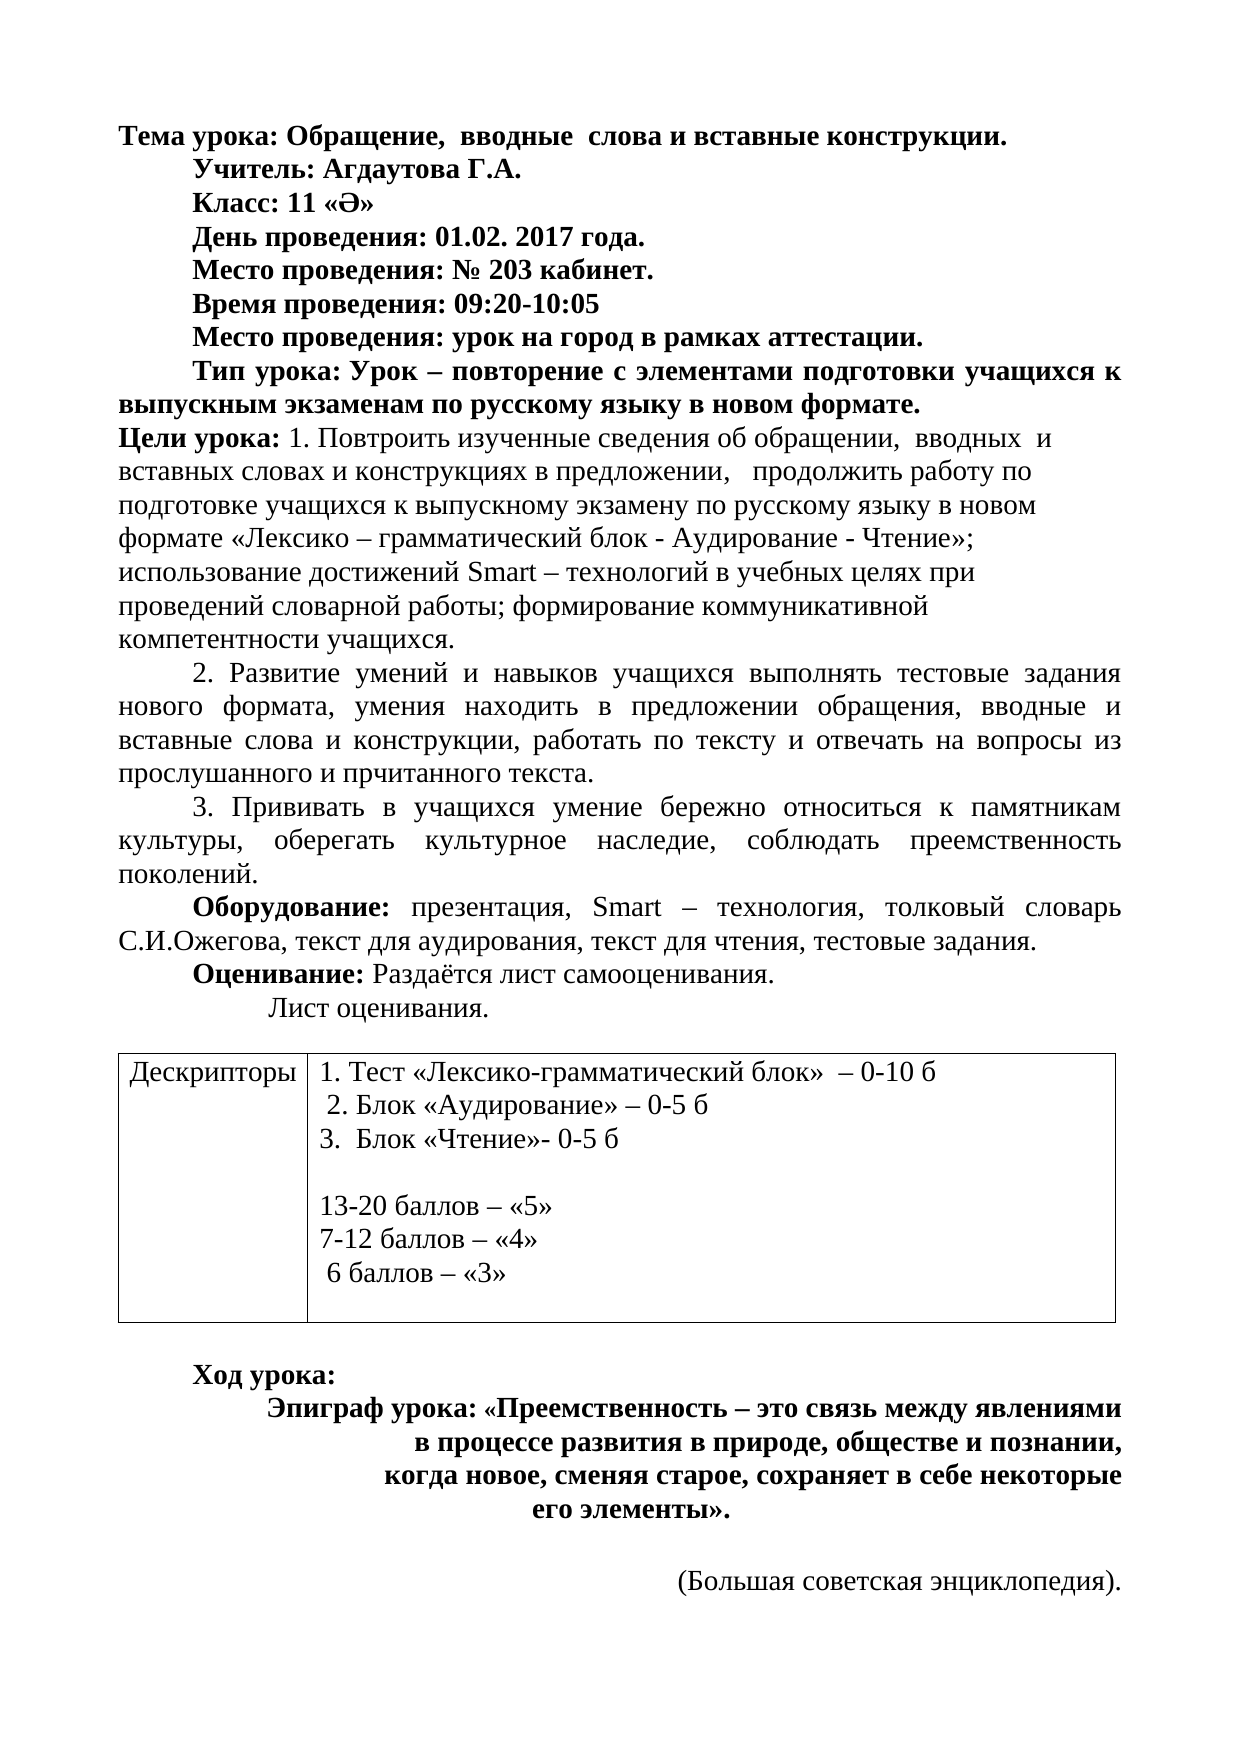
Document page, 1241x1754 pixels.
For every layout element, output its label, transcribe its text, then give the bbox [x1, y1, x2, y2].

text Лист оценивания. [268, 990, 1122, 1024]
text Тема урока: Обращение, вводные слова и вставные конструкции. [118, 118, 1122, 152]
text Тип урока: Урок – повторение с элементами подготовки учащихся к выпускным экзаменам по русскому языку в новом формате. [118, 353, 1122, 420]
text Учитель: Агдаутова Г.А. [118, 152, 1122, 185]
text Эпиграф урока: «Преемственность – это связь между явлениями [118, 1390, 1122, 1424]
table_header Дескрипторы [119, 1054, 307, 1322]
text Место проведения: урок на город в рамках аттестации. [118, 319, 1122, 353]
table_header 1. Тест «Лексико-грамматический блок» – 0-10 б 2. Блок «Аудирование» – 0-5 б 3. Блок «Чтение»- 0-5 б 13-20 баллов – «5» 7-12 баллов – «4» 6 баллов – «3» [308, 1054, 1115, 1322]
text День проведения: 01.02. 2017 года. [118, 219, 1122, 252]
text 2. Развитие умений и навыков учащихся выполнять тестовые задания нового формата, умения находить в предложении обращения, вводные и вставные слова и конструкции, работать по тексту и отвечать на вопросы из прослушанного и прчитанного текста. [118, 655, 1122, 789]
text (Большая советская энциклопедия). [413, 1563, 1122, 1596]
text когда новое, сменяя старое, сохраняет в себе некоторые [118, 1457, 1122, 1491]
text Цели урока: 1. Повтроить изученные сведения об обращении, вводных и вставных словах и конструкциях в предложении, продолжить работу по подготовке учащихся к выпускному экзамену по русскому языку в новом формате «Лексико – грамматический блок - Аудирование - Чтение»; использование достижений Smart – технологий в учебных целях при проведений словарной работы; формирование коммуникативной компетентности учащихся. [118, 420, 1122, 655]
text Оборудование: презентация, Smart – технология, толковый словарь С.И.Ожегова, текст для аудирования, текст для чтения, тестовые задания. [118, 889, 1122, 957]
text в процессе развития в природе, обществе и познании, [118, 1424, 1122, 1457]
text Ход урока: [118, 1357, 1122, 1390]
text 3. Прививать в учащихся умение бережно относиться к памятникам культуры, оберегать культурное наследие, соблюдать преемственность поколений. [118, 789, 1122, 889]
text Время проведения: 09:20-10:05 [118, 286, 1122, 319]
text Оценивание: Раздаётся лист самооценивания. [118, 957, 1122, 990]
text Место проведения: № 203 кабинет. [118, 252, 1122, 286]
text Класс: 11 «Ә» [118, 185, 1122, 219]
text его элементы». [118, 1491, 1122, 1524]
